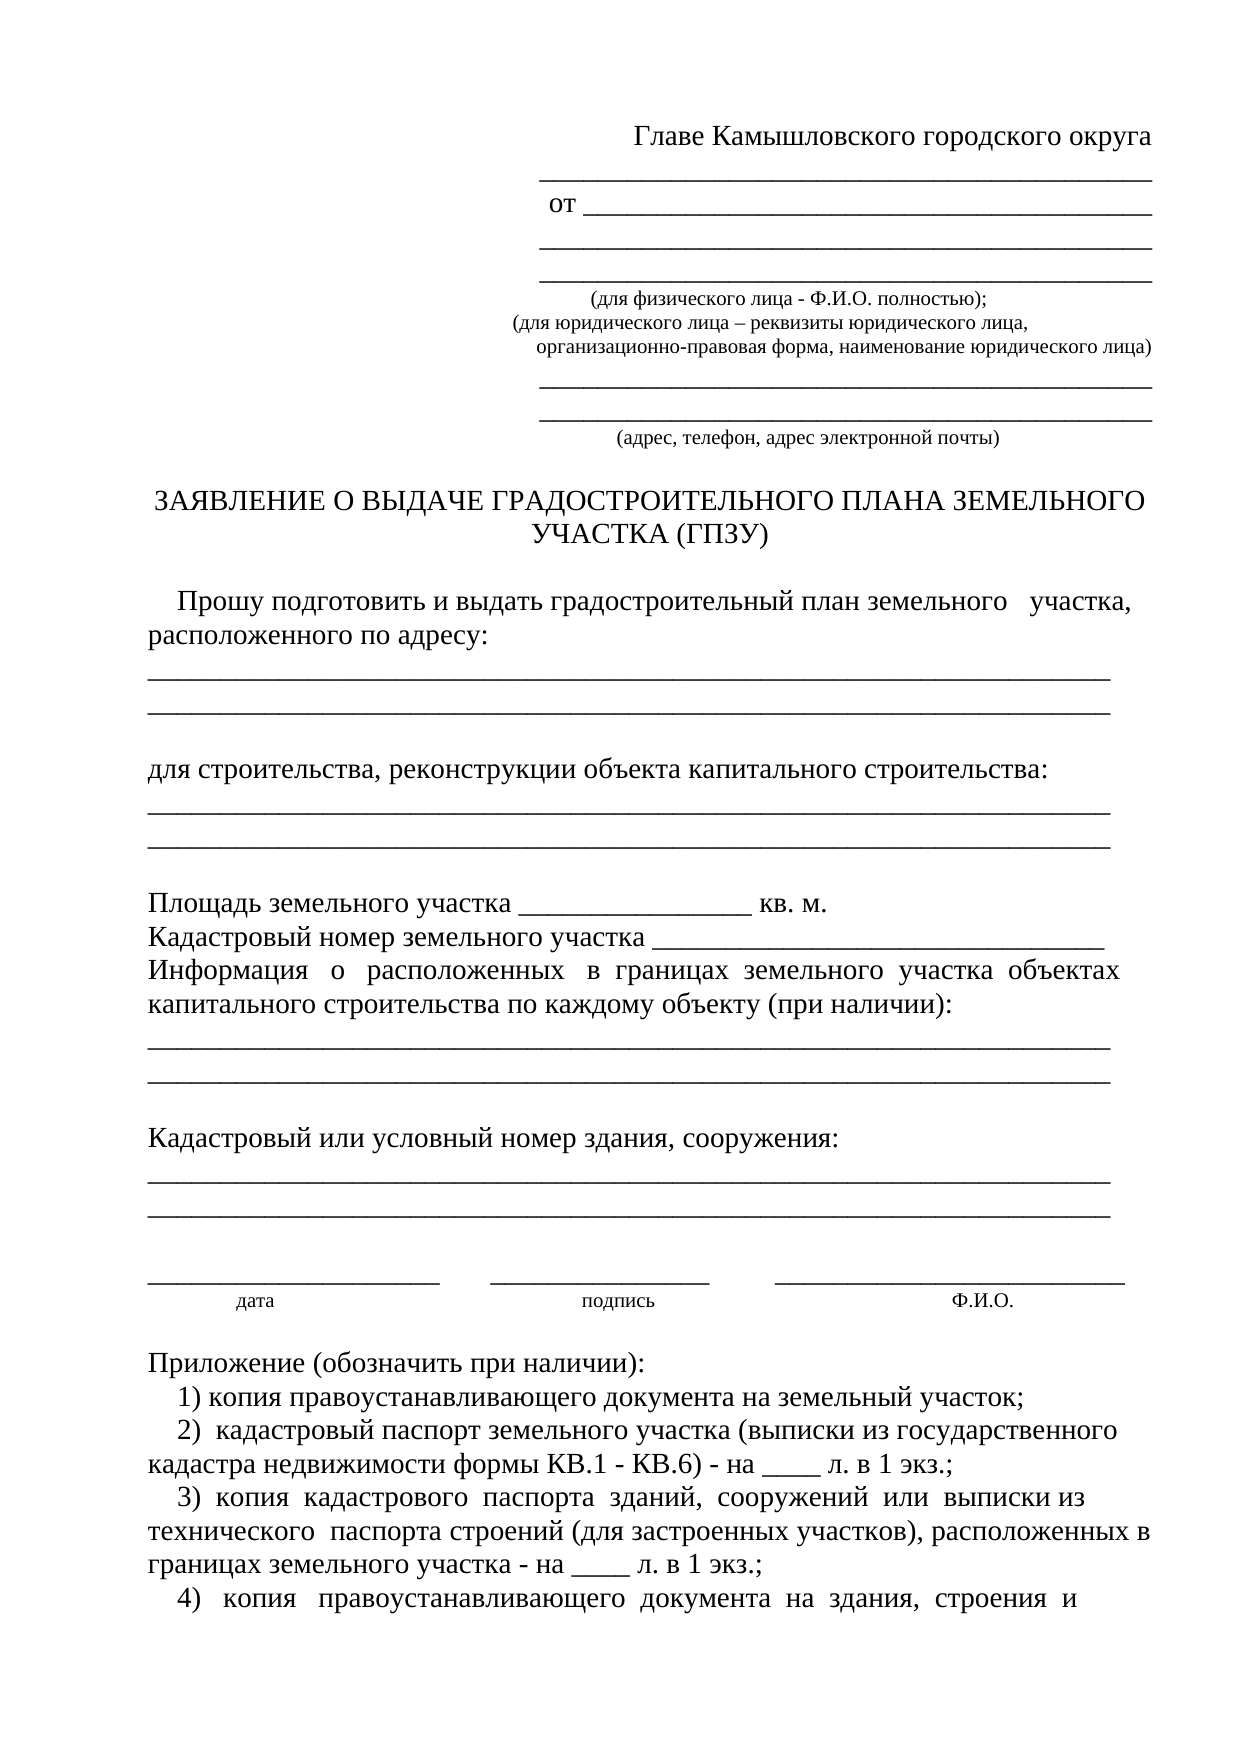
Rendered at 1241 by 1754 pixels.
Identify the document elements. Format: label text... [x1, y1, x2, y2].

text __________________________________________ [148, 152, 1152, 185]
text Главе Камышловского городского округа [148, 118, 1152, 152]
text Приложение (обозначить при наличии): [148, 1345, 1152, 1379]
text от _______________________________________ [148, 185, 1152, 219]
text __________________________________________________________________ [148, 1187, 1152, 1221]
text __________________________________________________________________ [148, 818, 1152, 852]
text __________________________________________________________________ [148, 1019, 1152, 1053]
text __________________________________________________________________ [148, 650, 1152, 684]
text Площадь земельного участка ________________ кв. м. [148, 885, 1152, 919]
text 4) копия правоустанавливающего документа на здания, строения и [148, 1580, 1152, 1614]
text ____________________ _______________ ________________________ [148, 1254, 1152, 1288]
text для строительства, реконструкции объекта капитального строительства: [148, 751, 1152, 784]
text (для физического лица - Ф.И.О. полностью); [148, 286, 1152, 310]
text технического паспорта строений (для застроенных участков), расположенных в границах земельного участка - на ____ л. в 1 экз.; [148, 1513, 1152, 1580]
text __________________________________________________________________ [148, 684, 1152, 717]
text Информация о расположенных в границах земельного участка объектах [148, 952, 1152, 986]
text __________________________________________ [148, 392, 1152, 425]
text __________________________________________________________________ [148, 1053, 1152, 1086]
text Прошу подготовить и выдать градостроительный план земельного участка, [148, 583, 1152, 617]
text __________________________________________________________________ [148, 784, 1152, 818]
text дата подпись Ф.И.О. [148, 1288, 1152, 1312]
text Кадастровый номер земельного участка _______________________________ [148, 919, 1152, 952]
text 3) копия кадастрового паспорта зданий, сооружений или выписки из [148, 1479, 1152, 1513]
text 2) кадастровый паспорт земельного участка (выписки из государственного [148, 1412, 1152, 1446]
text __________________________________________ [148, 219, 1152, 252]
text __________________________________________ [148, 358, 1152, 392]
text (для юридического лица – реквизиты юридического лица, [148, 310, 1152, 334]
text капитального строительства по каждому объекту (при наличии): [148, 986, 1152, 1019]
text 1) копия правоустанавливающего документа на земельный участок; [148, 1379, 1152, 1412]
text ЗАЯВЛЕНИЕ О ВЫДАЧЕ ГРАДОСТРОИТЕЛЬНОГО ПЛАНА ЗЕМЕЛЬНОГО УЧАСТКА (ГПЗУ) [148, 483, 1152, 550]
text __________________________________________________________________ [148, 1153, 1152, 1187]
text расположенного по адресу: [148, 617, 1152, 650]
text (адрес, телефон, адрес электронной почты) [148, 425, 1152, 449]
text организационно-правовая форма, наименование юридического лица) [148, 334, 1152, 358]
text Кадастровый или условный номер здания, сооружения: [148, 1120, 1152, 1153]
text __________________________________________ [148, 252, 1152, 286]
text кадастра недвижимости формы КВ.1 - КВ.6) - на ____ л. в 1 экз.; [148, 1446, 1152, 1479]
